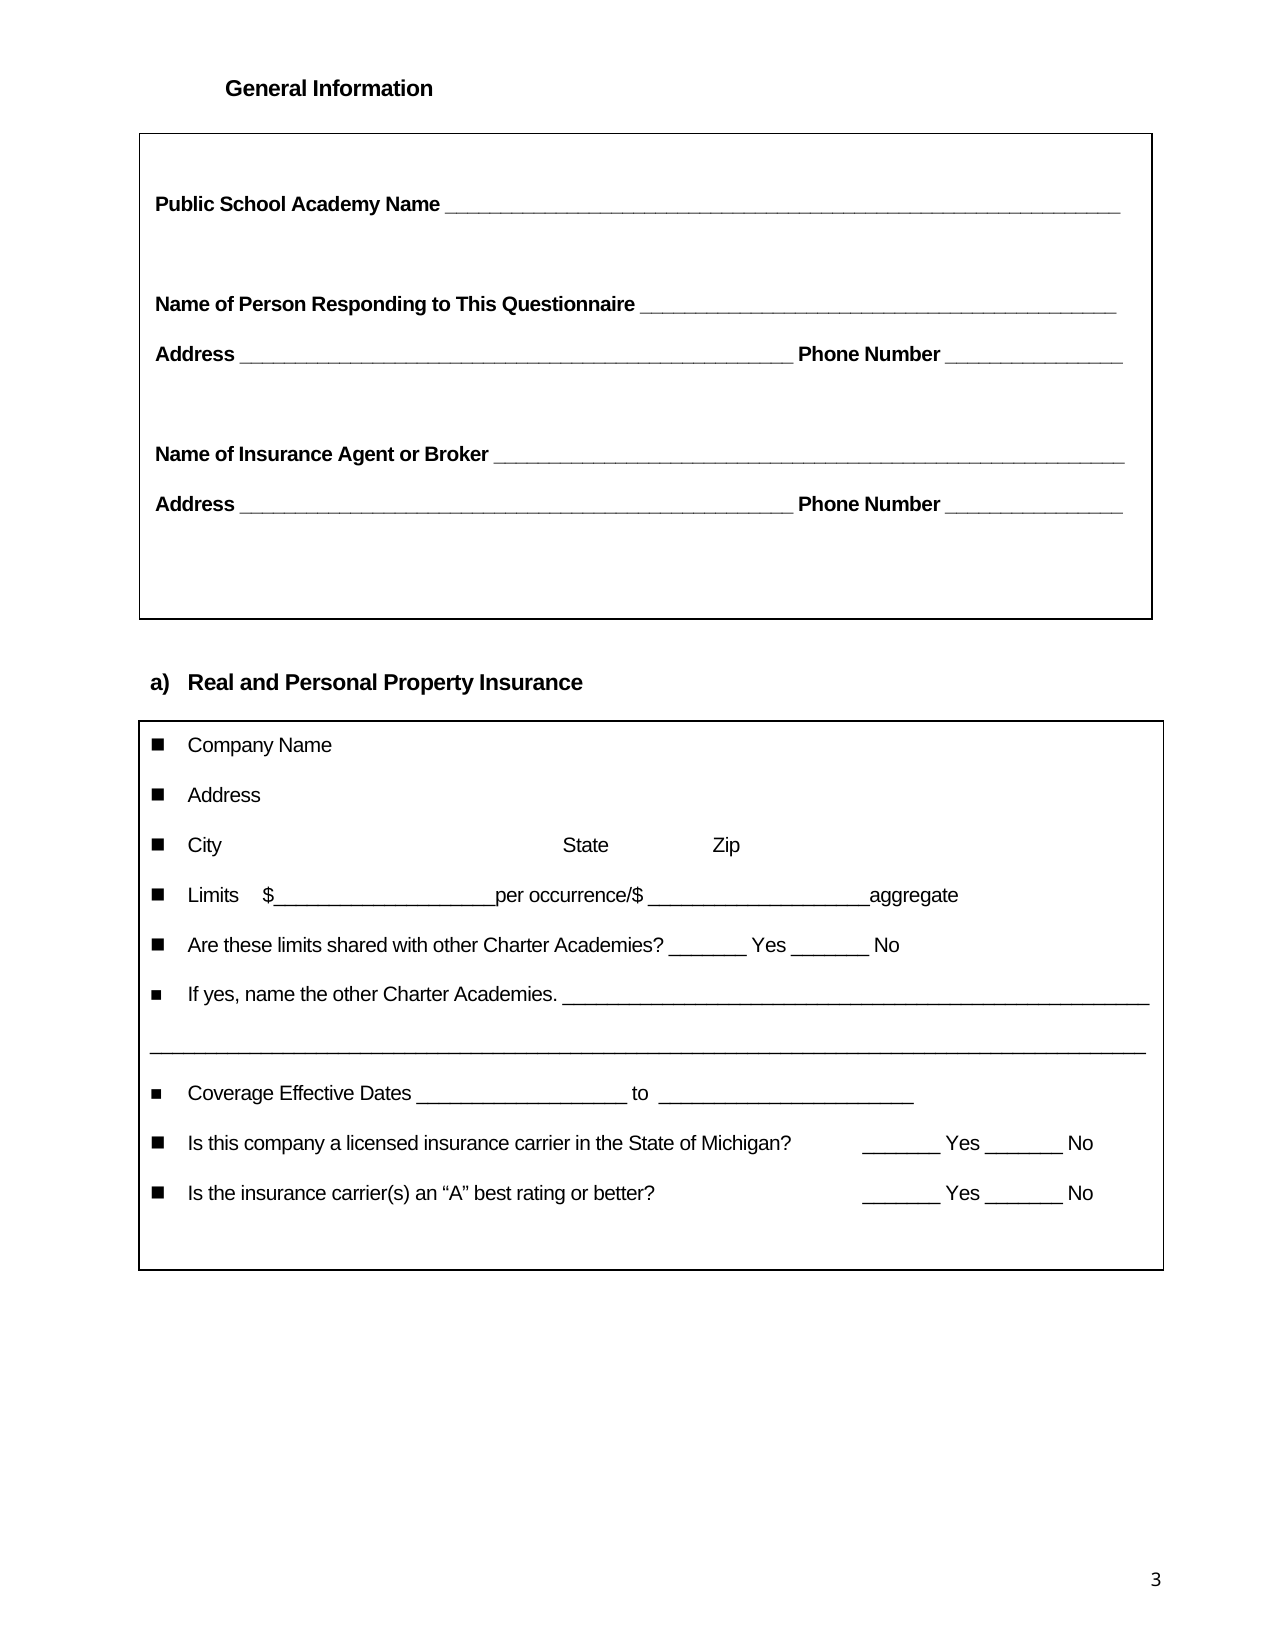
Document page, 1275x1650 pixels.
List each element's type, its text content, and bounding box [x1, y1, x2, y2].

list __________________________________________________________________________________________ [140, 1019, 1163, 1055]
list Address [140, 770, 1163, 807]
list Is the insurance carrier(s) an “A” best rating or better? _______ Yes _______ No [140, 1168, 1163, 1269]
list Are these limits shared with other Charter Academies? _______ Yes _______ No [140, 920, 1163, 957]
list Coverage Effective Dates ___________________ to _______________________ [140, 1068, 1163, 1105]
list Company Name [140, 722, 1163, 757]
list City State Zip [140, 820, 1163, 857]
list Limits $____________________per occurrence/$ ____________________aggregate [140, 870, 1163, 907]
list Is this company a licensed insurance carrier in the State of Michigan? _______ Yes _______ No [140, 1118, 1163, 1155]
list If yes, name the other Charter Academies. _____________________________________________________ [140, 970, 1163, 1006]
list a) Real and Personal Property Insurance [150, 155, 1162, 695]
